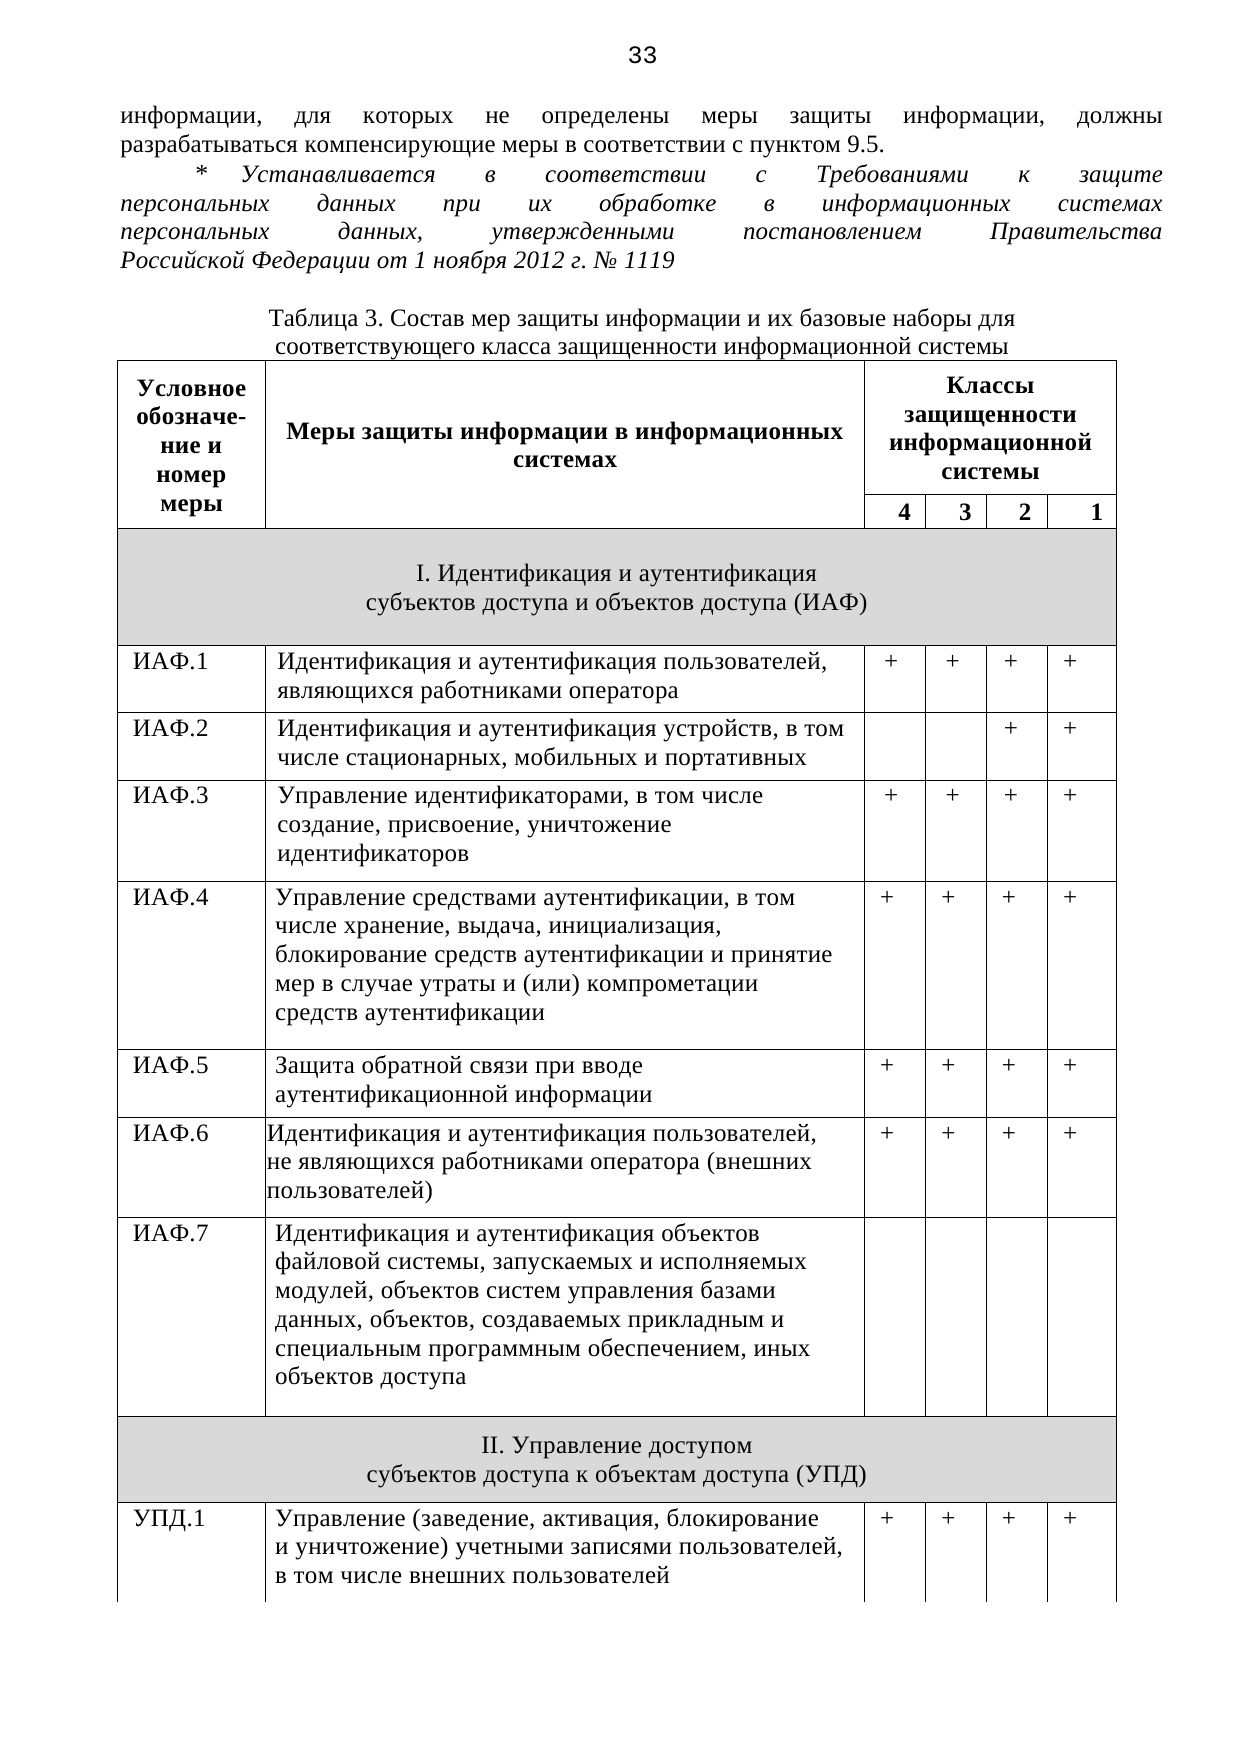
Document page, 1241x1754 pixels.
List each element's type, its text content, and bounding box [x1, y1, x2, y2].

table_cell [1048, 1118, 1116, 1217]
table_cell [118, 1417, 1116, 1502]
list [120, 100, 1164, 158]
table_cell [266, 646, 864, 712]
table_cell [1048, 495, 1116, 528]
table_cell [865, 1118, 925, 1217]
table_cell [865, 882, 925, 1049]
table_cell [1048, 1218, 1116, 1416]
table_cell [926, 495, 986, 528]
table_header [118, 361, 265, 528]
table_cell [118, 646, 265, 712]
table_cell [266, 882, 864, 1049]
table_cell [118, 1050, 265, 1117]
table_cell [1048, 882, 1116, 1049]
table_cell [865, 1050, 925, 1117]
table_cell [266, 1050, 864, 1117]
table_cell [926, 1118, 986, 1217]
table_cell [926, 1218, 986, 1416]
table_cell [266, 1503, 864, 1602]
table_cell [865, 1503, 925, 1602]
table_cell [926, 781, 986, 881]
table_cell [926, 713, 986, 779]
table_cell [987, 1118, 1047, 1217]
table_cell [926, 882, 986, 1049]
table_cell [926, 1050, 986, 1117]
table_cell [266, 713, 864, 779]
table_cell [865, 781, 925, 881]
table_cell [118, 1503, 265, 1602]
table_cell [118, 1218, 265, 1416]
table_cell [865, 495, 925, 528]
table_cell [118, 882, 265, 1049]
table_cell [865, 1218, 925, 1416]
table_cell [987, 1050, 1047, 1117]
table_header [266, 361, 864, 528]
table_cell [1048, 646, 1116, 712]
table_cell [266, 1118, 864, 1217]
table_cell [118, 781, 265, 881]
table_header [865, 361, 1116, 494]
text Таблица 3. Состав мер защиты информации и их базовые наборы для соответствующего класса защищенности информационной системы [118, 303, 1167, 360]
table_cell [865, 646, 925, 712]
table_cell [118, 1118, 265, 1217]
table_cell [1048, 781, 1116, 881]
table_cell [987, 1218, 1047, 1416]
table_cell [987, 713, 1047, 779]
list Устанавливается в соответствии с Требованиями к защите персональных данных при их обработке в информационных системах персональных данных, утвержденными постановлением Правительства Российской Федерации от 1 ноября 2012 г. № 1119 [120, 158, 1164, 274]
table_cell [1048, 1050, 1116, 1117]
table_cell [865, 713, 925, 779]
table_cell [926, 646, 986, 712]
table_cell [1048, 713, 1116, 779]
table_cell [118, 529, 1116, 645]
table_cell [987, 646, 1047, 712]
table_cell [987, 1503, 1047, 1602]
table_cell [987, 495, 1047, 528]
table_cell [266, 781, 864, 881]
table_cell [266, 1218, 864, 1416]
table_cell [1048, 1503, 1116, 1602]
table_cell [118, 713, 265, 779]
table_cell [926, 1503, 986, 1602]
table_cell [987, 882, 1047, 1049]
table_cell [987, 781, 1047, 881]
